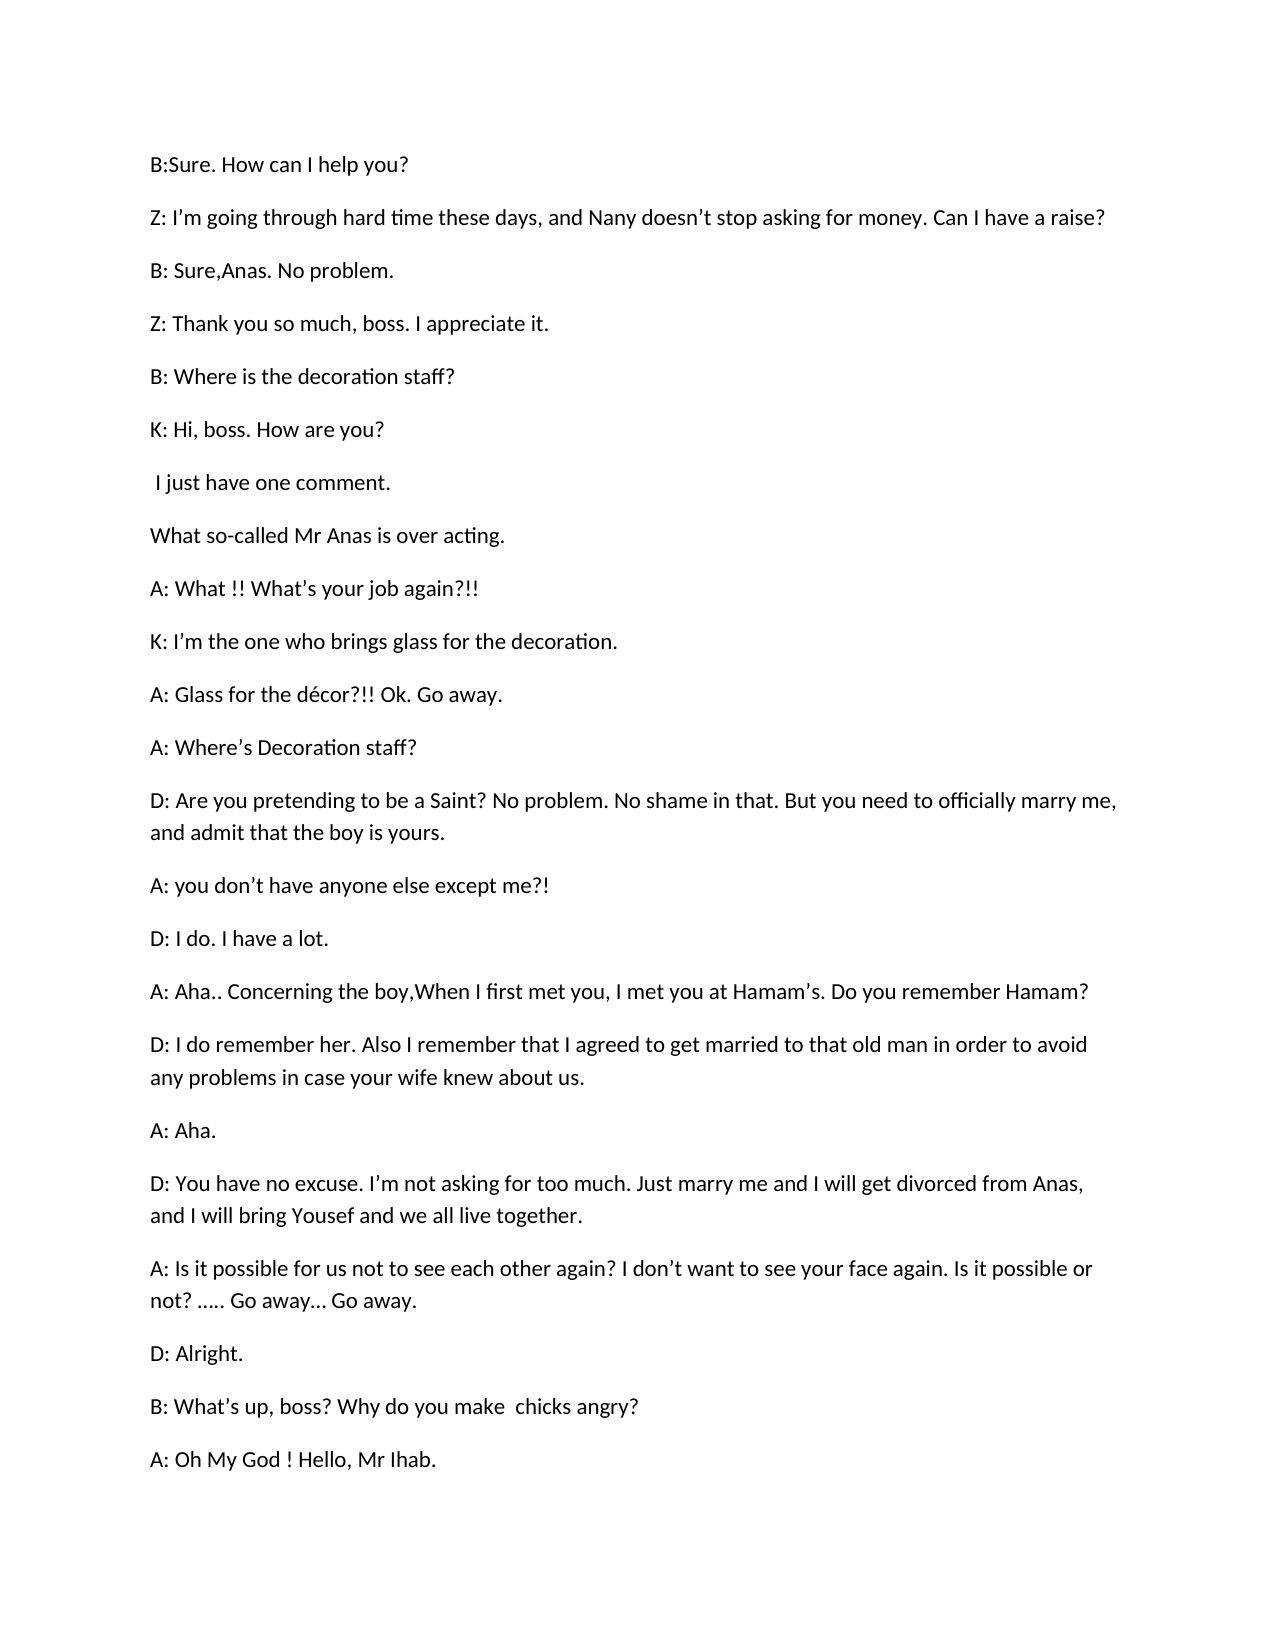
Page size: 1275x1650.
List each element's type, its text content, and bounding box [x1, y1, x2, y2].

text Z: Thank you so much, boss. I appreciate it. [150, 309, 1125, 337]
text A: Oh My God ! Hello, Mr Ihab. [150, 1445, 1125, 1473]
text A: Aha.. Concerning the boy,When I first met you, I met you at Hamam’s. Do you remember Hamam? [150, 977, 1125, 1006]
text What so-called Mr Anas is over acting. [150, 521, 1125, 549]
text Z: I’m going through hard time these days, and Nany doesn’t stop asking for money. Can I have a raise? [150, 203, 1125, 231]
text K: I’m the one who brings glass for the decoration. [150, 627, 1125, 655]
text D: Alright. [150, 1339, 1125, 1367]
text B: What’s up, boss? Why do you make chicks angry? [150, 1392, 1125, 1420]
text I just have one comment. [150, 468, 1125, 496]
text D: Are you pretending to be a Saint? No problem. No shame in that. But you need to officially marry me, and admit that the boy is yours. [150, 786, 1125, 846]
text D: I do. I have a lot. [150, 924, 1125, 952]
text B:Sure. How can I help you? [150, 150, 1125, 178]
text D: I do remember her. Also I remember that I agreed to get married to that old man in order to avoid any problems in case your wife knew about us. [150, 1031, 1125, 1091]
text B: Where is the decoration staff? [150, 362, 1125, 390]
text B: Sure,Anas. No problem. [150, 256, 1125, 284]
text K: Hi, boss. How are you? [150, 415, 1125, 443]
text D: You have no excuse. I’m not asking for too much. Just marry me and I will get divorced from Anas, and I will bring Yousef and we all live together. [150, 1169, 1125, 1229]
text A: What !! What’s your job again?!! [150, 574, 1125, 602]
text A: Aha. [150, 1116, 1125, 1144]
text A: you don’t have anyone else except me?! [150, 871, 1125, 899]
text A: Where’s Decoration staff? [150, 733, 1125, 761]
text A: Is it possible for us not to see each other again? I don’t want to see your face again. Is it possible or not? ….. Go away… Go away. [150, 1254, 1125, 1314]
text A: Glass for the décor?!! Ok. Go away. [150, 680, 1125, 708]
